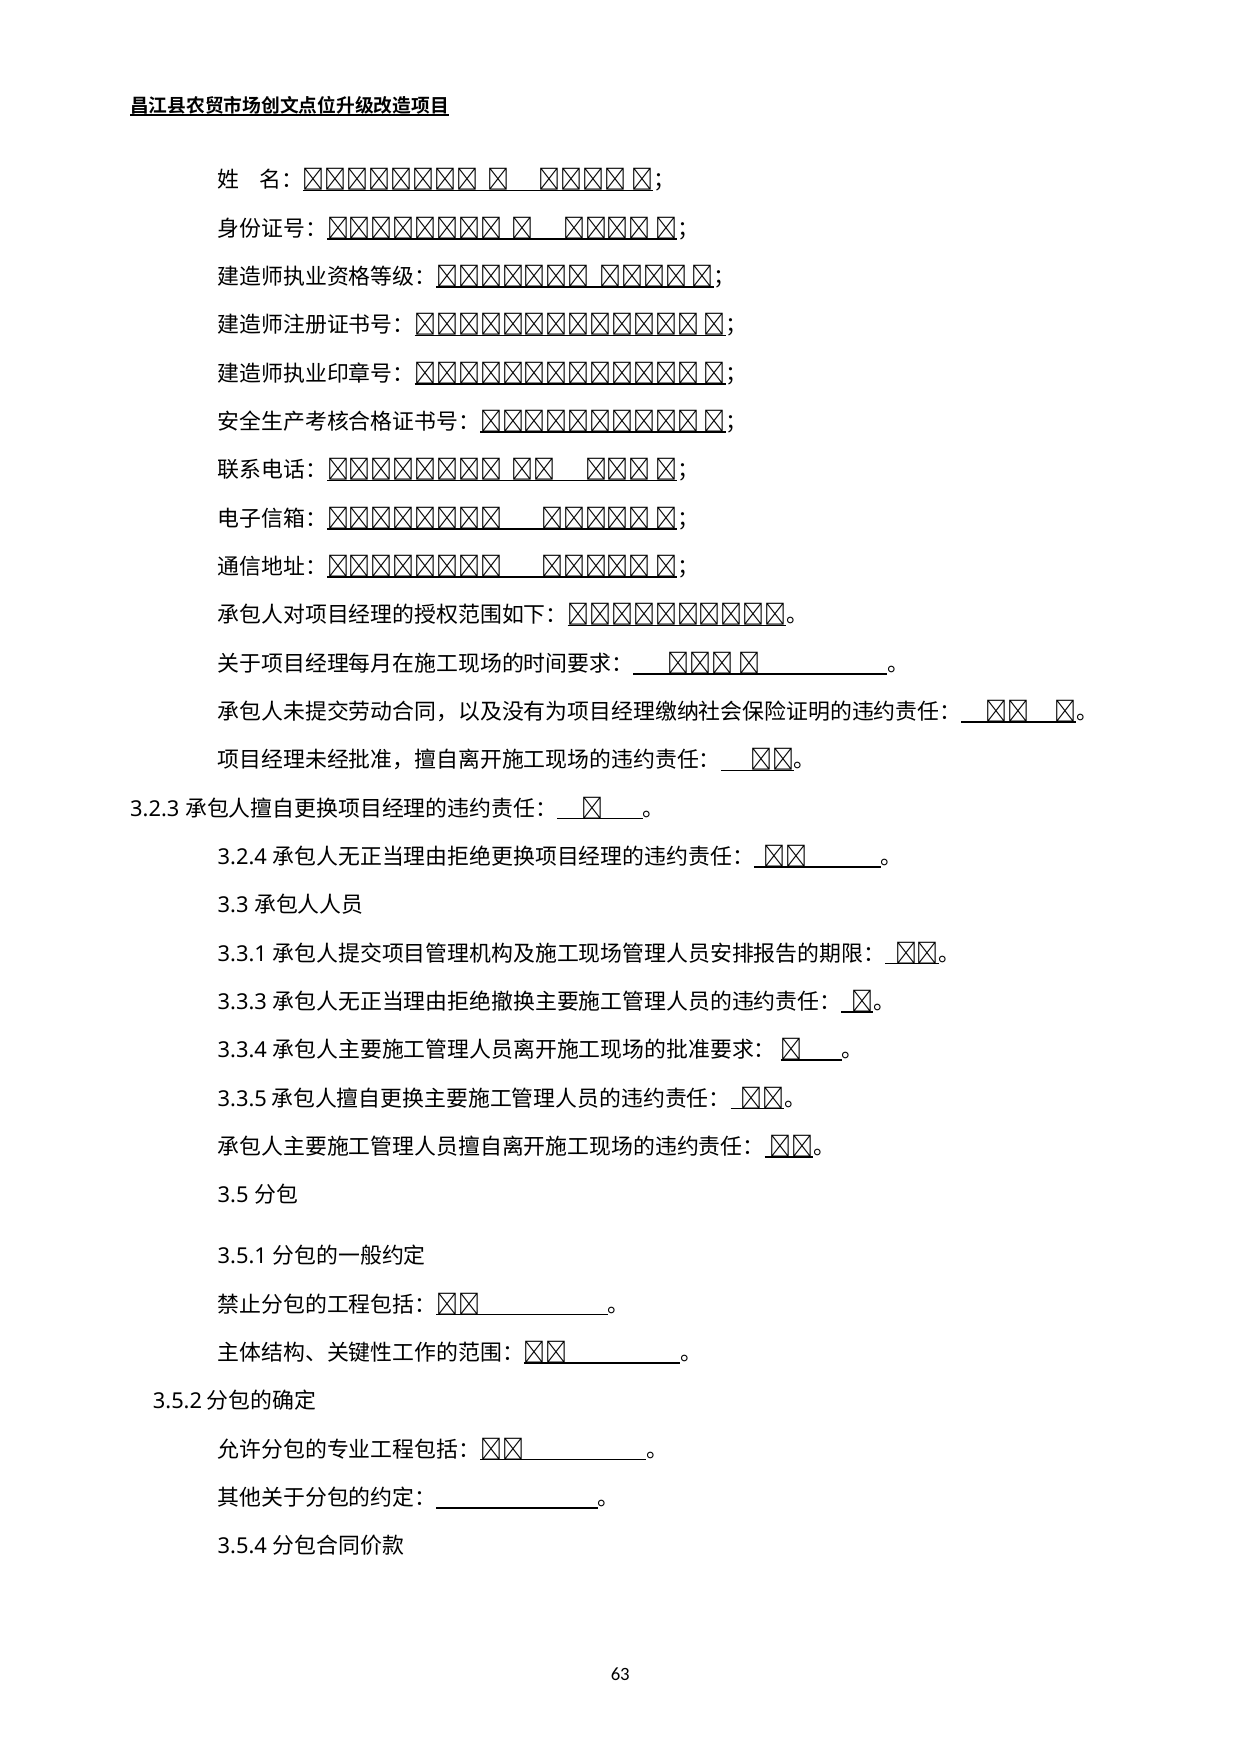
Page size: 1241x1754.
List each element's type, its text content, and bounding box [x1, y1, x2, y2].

text 3.2.3 承包人擅自更换项目经理的违约责任：  。 [130, 790, 1110, 823]
text 承包人未提交劳动合同，以及没有为项目经理缴纳社会保险证明的违约责任：  。 [174, 694, 1110, 726]
text 3.3.1 承包人提交项目管理机构及施工现场管理人员安排报告的期限： 。 [174, 935, 1110, 968]
text 电子信箱：  ； [174, 500, 1110, 533]
text 3.5.2分包的确定 [130, 1383, 1110, 1415]
text 其他关于分包的约定： 。 [174, 1479, 1110, 1512]
text 3.3.5承包人擅自更换主要施工管理人员的违约责任： 。 [174, 1080, 1110, 1113]
text 联系电话：   ； [174, 452, 1110, 484]
text 建造师执业资格等级：  ； [174, 259, 1110, 291]
text 3.5.4 分包合同价款 [174, 1528, 1110, 1560]
text 3.3.3 承包人无正当理由拒绝撤换主要施工管理人员的违约责任： 。 [174, 984, 1110, 1016]
text 3.5 分包 [174, 1177, 1110, 1209]
text 建造师注册证书号： ； [174, 307, 1110, 339]
text 禁止分包的工程包括： 。 [174, 1286, 1110, 1319]
text 3.2.4 承包人无正当理由拒绝更换项目经理的违约责任：  。 [174, 839, 1110, 871]
text 姓 名：   ； [174, 162, 1110, 194]
text 安全生产考核合格证书号： ； [174, 404, 1110, 436]
text 3.3.4 承包人主要施工管理人员离开施工现场的批准要求：  。 [174, 1032, 1110, 1064]
text 承包人对项目经理的授权范围如下：。 [174, 597, 1110, 629]
text 主体结构、关键性工作的范围： 。 [174, 1334, 1110, 1367]
text 项目经理未经批准，擅自离开施工现场的违约责任： 。 [174, 742, 1110, 774]
text 3.3 承包人人员 [174, 887, 1110, 919]
text 关于项目经理每月在施工现场的时间要求：   。 [174, 645, 1110, 678]
text 3.5.1 分包的一般约定 [174, 1238, 1110, 1270]
text 通信地址：  ； [174, 549, 1110, 581]
text 建造师执业印章号： ； [174, 355, 1110, 388]
text 承包人主要施工管理人员擅自离开施工现场的违约责任： 。 [174, 1129, 1110, 1161]
text 允许分包的专业工程包括： 。 [174, 1431, 1110, 1464]
text 身份证号：   ； [174, 210, 1110, 243]
